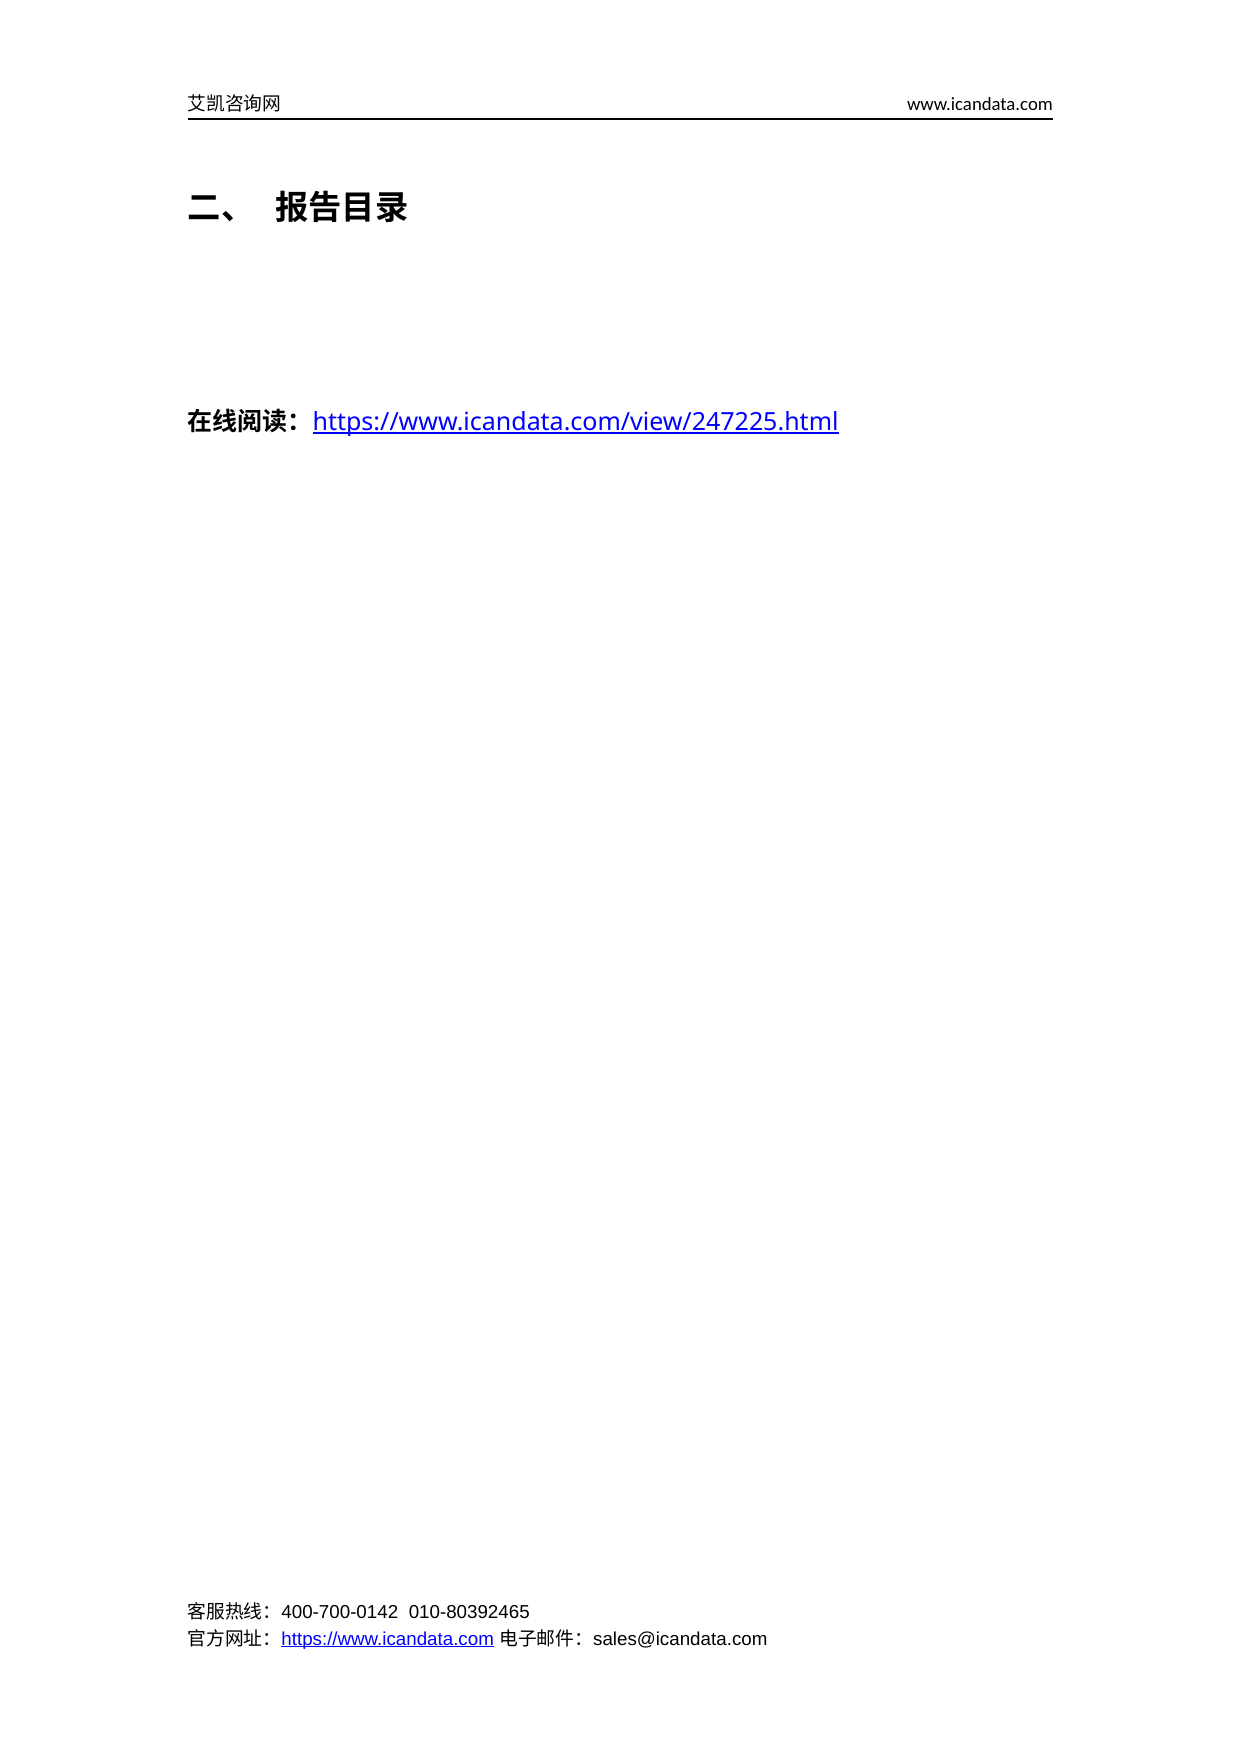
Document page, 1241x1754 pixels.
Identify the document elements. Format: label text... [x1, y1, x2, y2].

subtitle 报告目录 [187, 172, 1053, 237]
text 在线阅读：https://www.icandata.com/view/247225.html [187, 387, 1053, 452]
